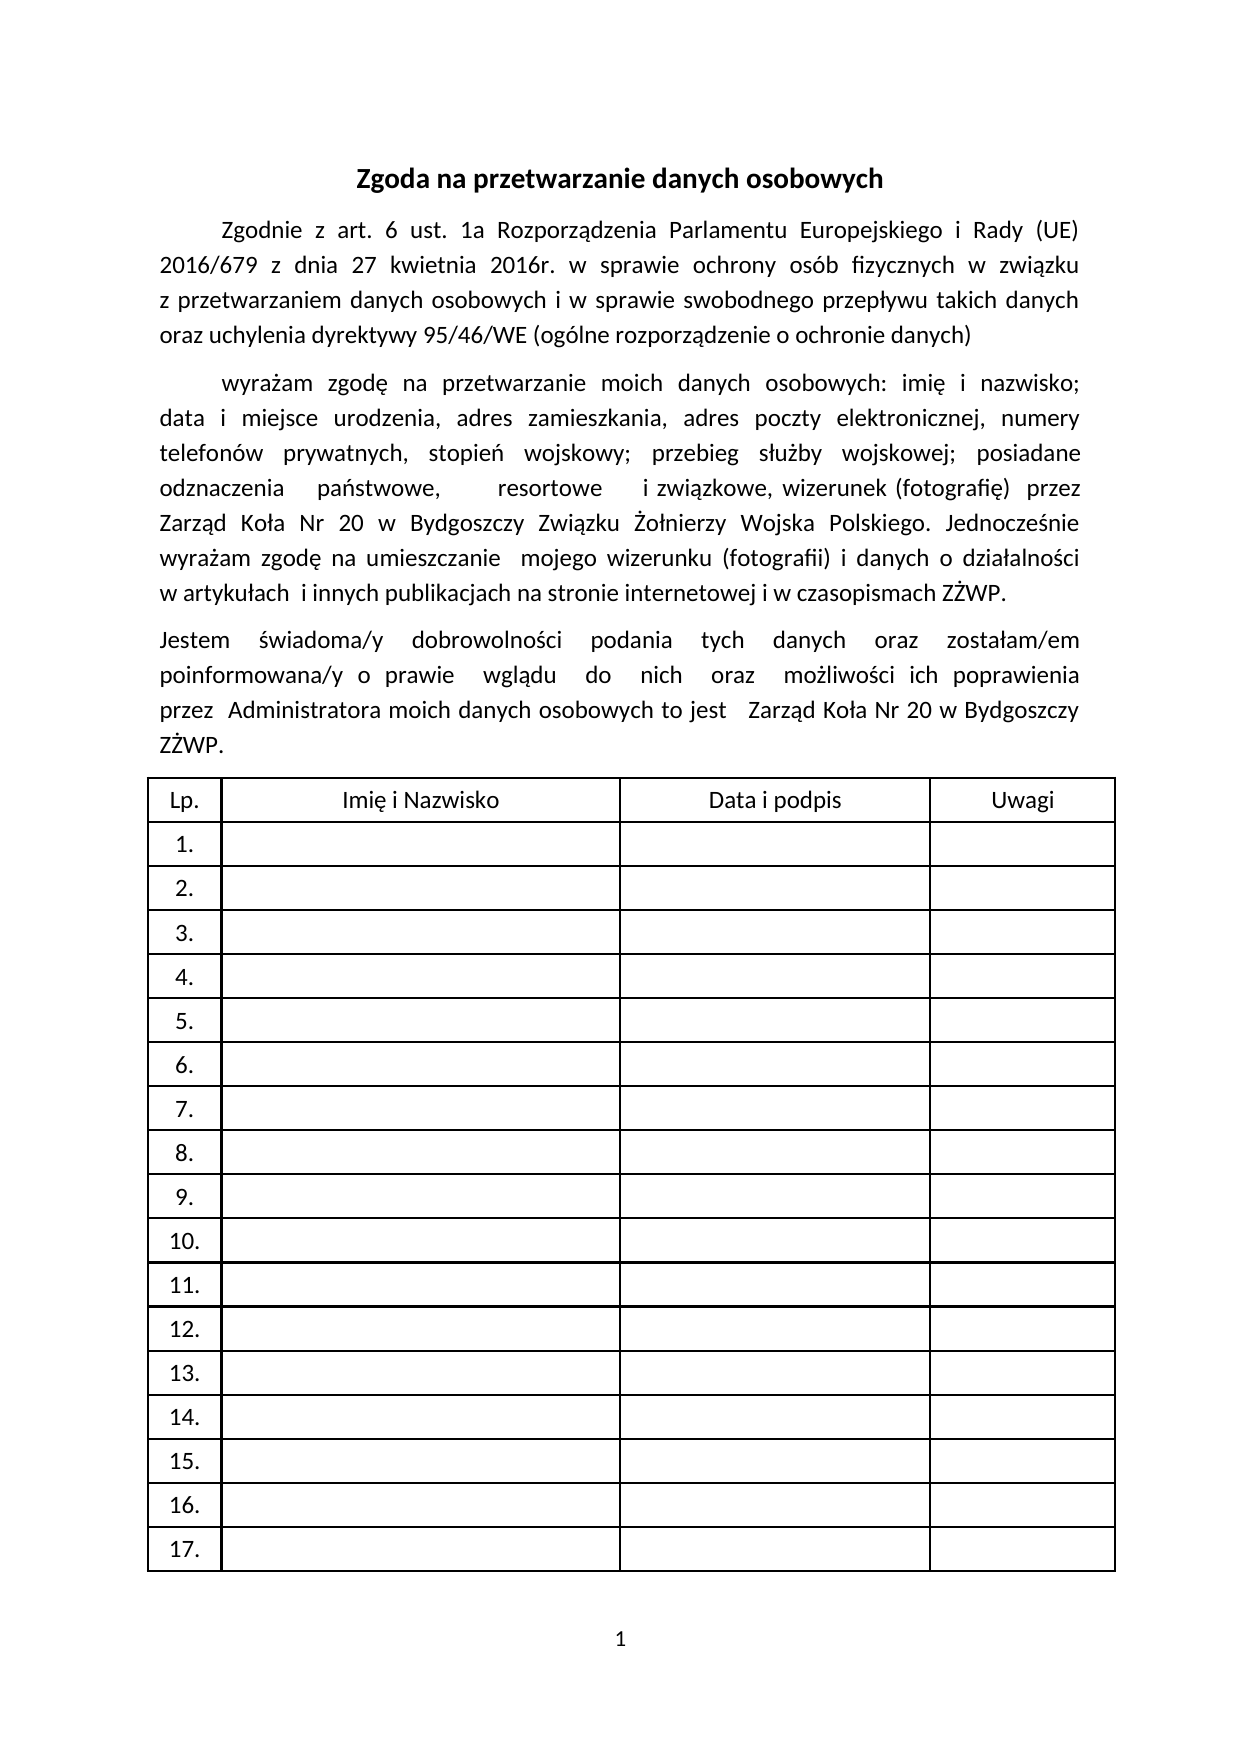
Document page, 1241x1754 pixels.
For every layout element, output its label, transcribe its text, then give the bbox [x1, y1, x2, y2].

table_cell 6. [149, 1043, 220, 1085]
table_cell [223, 867, 619, 909]
table_cell [931, 1440, 1114, 1482]
table_cell [931, 867, 1114, 909]
table_cell [621, 1308, 929, 1349]
table_cell [223, 1528, 619, 1570]
table_cell [931, 1175, 1114, 1217]
table_cell [223, 1440, 619, 1482]
table_cell 5. [149, 999, 220, 1041]
table_cell [621, 1087, 929, 1129]
table_cell 9. [149, 1175, 220, 1217]
table_cell [931, 911, 1114, 953]
table_cell [621, 867, 929, 909]
table_cell [223, 955, 619, 997]
table_cell [931, 1308, 1114, 1349]
table_cell [223, 1484, 619, 1526]
table_cell 7. [149, 1087, 220, 1129]
table_cell [223, 1175, 619, 1217]
table_cell [931, 1352, 1114, 1393]
table_header Imię i Nazwisko [223, 779, 619, 821]
table_cell [223, 1087, 619, 1129]
table_header Uwagi [931, 779, 1114, 821]
table_cell [621, 999, 929, 1041]
table_cell [931, 1043, 1114, 1085]
table_cell [931, 1087, 1114, 1129]
table_cell [621, 1219, 929, 1261]
table_cell 13. [149, 1352, 220, 1393]
table_cell [621, 1264, 929, 1305]
table_cell 1. [149, 823, 220, 865]
table_cell [621, 911, 929, 953]
table_cell [621, 1528, 929, 1570]
text wyrażam zgodę na przetwarzanie moich danych osobowych: imię i nazwisko; data i miejsce urodzenia, adres zamieszkania, adres poczty elektronicznej, numery telefonów prywatnych, stopień wojskowy; przebieg służby wojskowej; posiadane odznaczenia państwowe, resortowe i związkowe, wizerunek (fotografię) przez Zarząd Koła Nr 20 w Bydgoszczy Związku Żołnierzy Wojska Polskiego. Jednocześnie wyrażam zgodę na umieszczanie mojego wizerunku (fotografii) i danych o działalności w artykułach i innych publikacjach na stronie internetowej i w czasopismach ZŻWP. [159, 367, 1081, 607]
table_cell [621, 1352, 929, 1393]
table_cell 17. [149, 1528, 220, 1570]
table_cell 12. [149, 1308, 220, 1349]
table_cell [223, 1308, 619, 1349]
table_cell [621, 1131, 929, 1173]
table_cell [931, 823, 1114, 865]
table_cell [931, 955, 1114, 997]
table_cell [621, 1396, 929, 1438]
table_cell [223, 1352, 619, 1393]
table_cell [931, 1484, 1114, 1526]
table_cell [223, 911, 619, 953]
table_cell [621, 1440, 929, 1482]
table_cell 2. [149, 867, 220, 909]
table_cell [931, 1219, 1114, 1261]
table_cell 11. [149, 1264, 220, 1305]
text Zgoda na przetwarzanie danych osobowych [159, 160, 1081, 196]
table_header Lp. [149, 779, 220, 821]
table_cell [621, 1175, 929, 1217]
table_cell [621, 1043, 929, 1085]
table_cell 10. [149, 1219, 220, 1261]
table_cell [931, 1528, 1114, 1570]
table_cell [621, 1484, 929, 1526]
table_cell [931, 1396, 1114, 1438]
text Zgodnie z art. 6 ust. 1a Rozporządzenia Parlamentu Europejskiego i Rady (UE) 2016/679 z dnia 27 kwietnia 2016r. w sprawie ochrony osób fizycznych w związku z przetwarzaniem danych osobowych i w sprawie swobodnego przepływu takich danych oraz uchylenia dyrektywy 95/46/WE (ogólne rozporządzenie o ochronie danych) [159, 214, 1081, 350]
table_cell 16. [149, 1484, 220, 1526]
table_cell [621, 823, 929, 865]
table_cell [931, 1264, 1114, 1305]
table_cell [931, 1131, 1114, 1173]
table_cell [223, 1131, 619, 1173]
table_cell 15. [149, 1440, 220, 1482]
table_cell [223, 999, 619, 1041]
table_cell [931, 999, 1114, 1041]
table_cell 14. [149, 1396, 220, 1438]
table_cell [621, 955, 929, 997]
text Jestem świadoma/y dobrowolności podania tych danych oraz zostałam/em poinformowana/y o prawie wglądu do nich oraz możliwości ich poprawienia przez Administratora moich danych osobowych to jest Zarząd Koła Nr 20 w Bydgoszczy ZŻWP. [159, 624, 1081, 760]
table_cell [223, 823, 619, 865]
table_header Data i podpis [621, 779, 929, 821]
table_cell [223, 1219, 619, 1261]
table_cell 3. [149, 911, 220, 953]
table_cell [223, 1043, 619, 1085]
table_cell [223, 1396, 619, 1438]
table_cell 8. [149, 1131, 220, 1173]
table_cell 4. [149, 955, 220, 997]
table_cell [223, 1264, 619, 1305]
